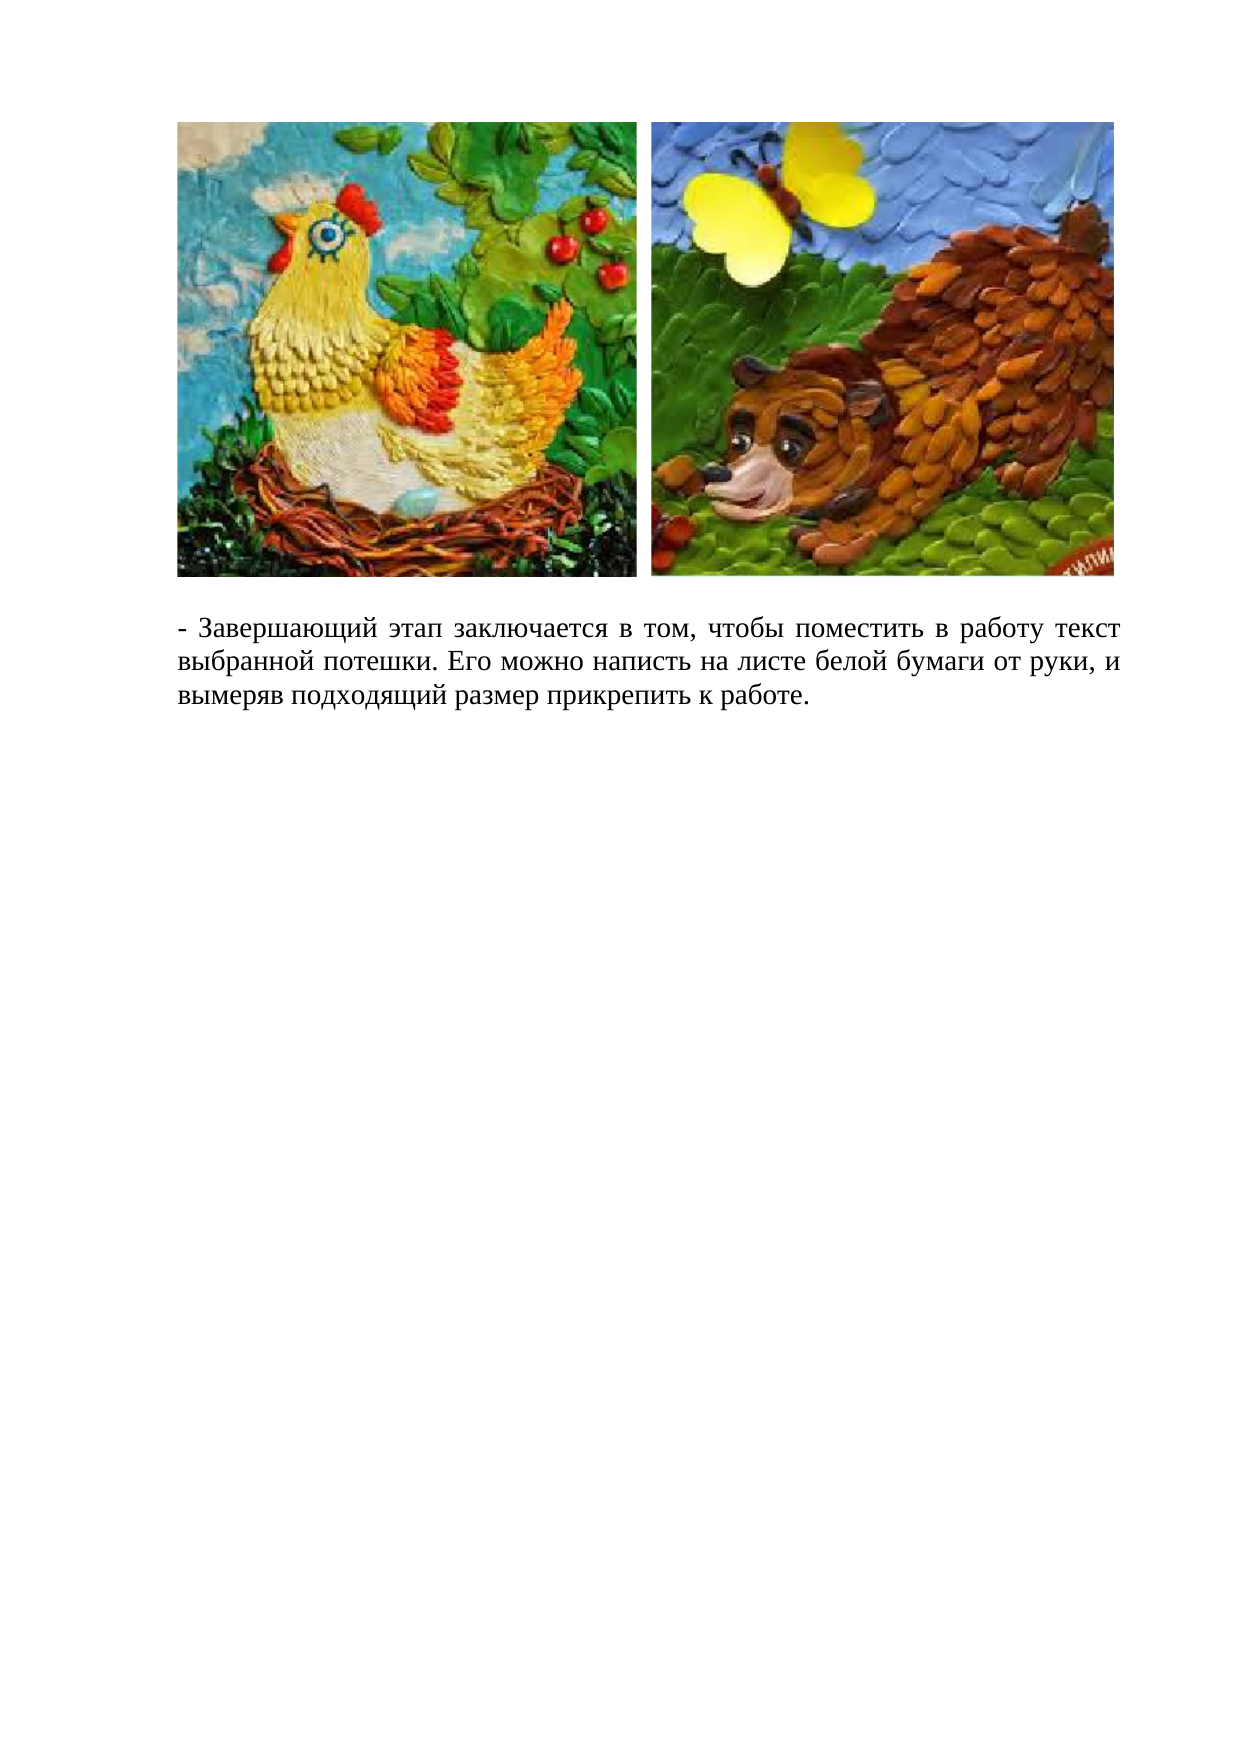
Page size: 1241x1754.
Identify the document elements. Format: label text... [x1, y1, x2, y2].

text - Завершающий этап заключается в том, чтобы поместить в работу текст выбранной потешки. Его можно написть на листе белой бумаги от руки, и вымеряв подходящий размер прикрепить к работе. [177, 610, 1122, 710]
picture [651, 122, 1114, 577]
picture [177, 122, 637, 577]
